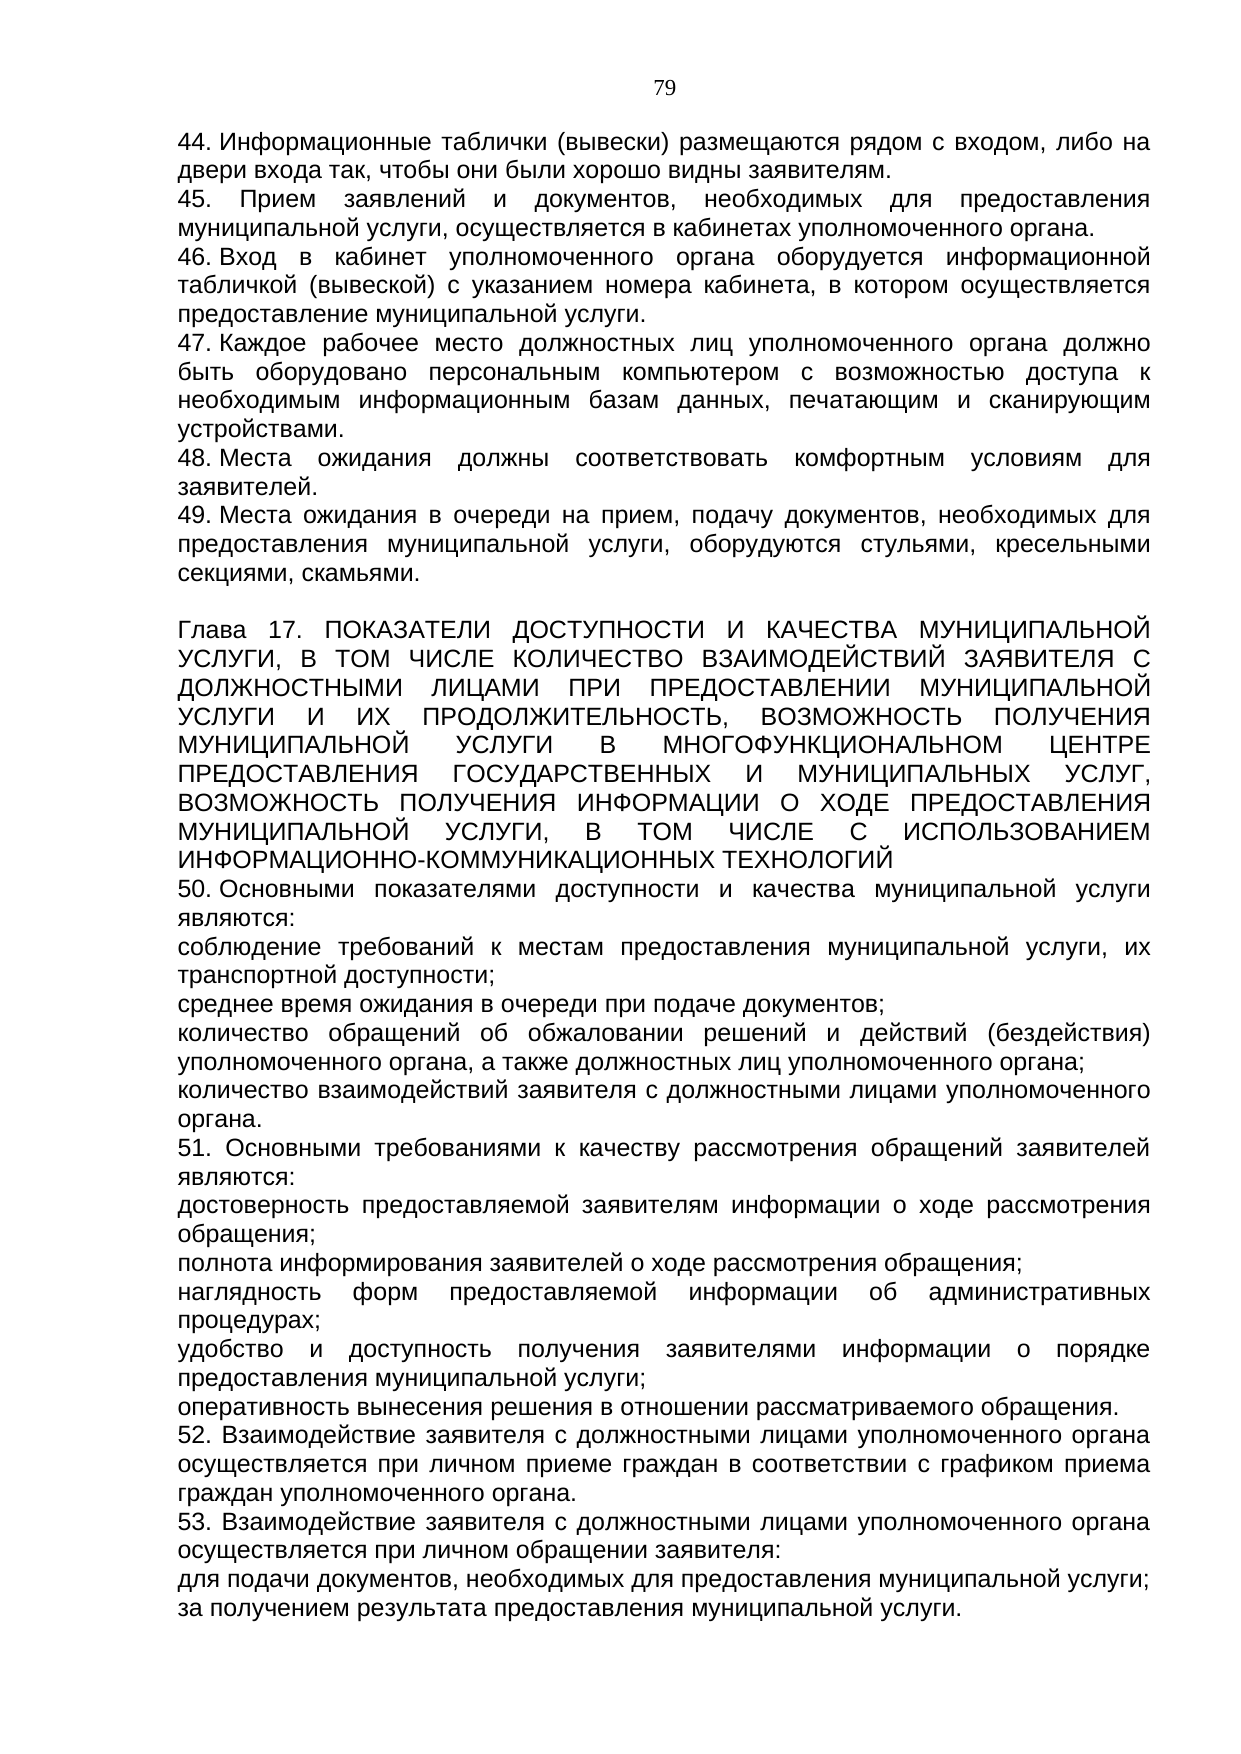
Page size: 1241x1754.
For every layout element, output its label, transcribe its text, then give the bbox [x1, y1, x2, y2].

text 48. Места ожидания должны соответствовать комфортным условиям для заявителей. [177, 443, 1152, 500]
text количество взаимодействий заявителя с должностными лицами уполномоченного органа. [177, 1075, 1152, 1133]
text для подачи документов, необходимых для предоставления муниципальной услуги; [177, 1564, 1152, 1593]
text достоверность предоставляемой заявителям информации о ходе рассмотрения обращения; [177, 1190, 1152, 1248]
text 53. Взаимодействие заявителя с должностными лицами уполномоченного органа осуществляется при личном обращении заявителя: [177, 1506, 1152, 1564]
text 50. Основными показателями доступности и качества муниципальной услуги являются: [177, 874, 1152, 931]
text 47. Каждое рабочее место должностных лиц уполномоченного органа должно быть оборудовано персональным компьютером с возможностью доступа к необходимым информационным базам данных, печатающим и сканирующим устройствами. [177, 328, 1152, 443]
text 49. Места ожидания в очереди на прием, подачу документов, необходимых для предоставления муниципальной услуги, оборудуются стульями, кресельными секциями, скамьями. [177, 500, 1152, 586]
text полнота информирования заявителей о ходе рассмотрения обращения; [177, 1248, 1152, 1276]
text 45. Прием заявлений и документов, необходимых для предоставления муниципальной услуги, осуществляется в кабинетах уполномоченного органа. [177, 184, 1152, 241]
text 44. Информационные таблички (вывески) размещаются рядом с входом, либо на двери входа так, чтобы они были хорошо видны заявителям. [177, 126, 1152, 184]
text количество обращений об обжаловании решений и действий (бездействия) уполномоченного органа, а также должностных лиц уполномоченного органа; [177, 1018, 1152, 1075]
text соблюдение требований к местам предоставления муниципальной услуги, их транспортной доступности; [177, 931, 1152, 989]
text Глава 17. ПОКАЗАТЕЛИ ДОСТУПНОСТИ И КАЧЕСТВА МУНИЦИПАЛЬНОЙ УСЛУГИ, В ТОМ ЧИСЛЕ КОЛИЧЕСТВО ВЗАИМОДЕЙСТВИЙ ЗАЯВИТЕЛЯ С ДОЛЖНОСТНЫМИ ЛИЦАМИ ПРИ ПРЕДОСТАВЛЕНИИ МУНИЦИПАЛЬНОЙ УСЛУГИ И ИХ ПРОДОЛЖИТЕЛЬНОСТЬ, ВОЗМОЖНОСТЬ ПОЛУЧЕНИЯ МУНИЦИПАЛЬНОЙ УСЛУГИ В МНОГОФУНКЦИОНАЛЬНОМ ЦЕНТРЕ ПРЕДОСТАВЛЕНИЯ ГОСУДАРСТВЕННЫХ И МУНИЦИПАЛЬНЫХ УСЛУГ, ВОЗМОЖНОСТЬ ПОЛУЧЕНИЯ ИНФОРМАЦИИ О ХОДЕ ПРЕДОСТАВЛЕНИЯ МУНИЦИПАЛЬНОЙ УСЛУГИ, В ТОМ ЧИСЛЕ С ИСПОЛЬЗОВАНИЕМ ИНФОРМАЦИОННО-КОММУНИКАЦИОННЫХ ТЕХНОЛОГИЙ [177, 615, 1152, 874]
text удобство и доступность получения заявителями информации о порядке предоставления муниципальной услуги; [177, 1334, 1152, 1391]
text 46. Вход в кабинет уполномоченного органа оборудуется информационной табличкой (вывеской) с указанием номера кабинета, в котором осуществляется предоставление муниципальной услуги. [177, 241, 1152, 328]
text за получением результата предоставления муниципальной услуги. [177, 1593, 1152, 1621]
text оперативность вынесения решения в отношении рассматриваемого обращения. [177, 1391, 1152, 1420]
text 52. Взаимодействие заявителя с должностными лицами уполномоченного органа осуществляется при личном приеме граждан в соответствии с графиком приема граждан уполномоченного органа. [177, 1420, 1152, 1506]
text среднее время ожидания в очереди при подаче документов; [177, 989, 1152, 1018]
text наглядность форм предоставляемой информации об административных процедурах; [177, 1276, 1152, 1334]
text 51. Основными требованиями к качеству рассмотрения обращений заявителей являются: [177, 1133, 1152, 1190]
